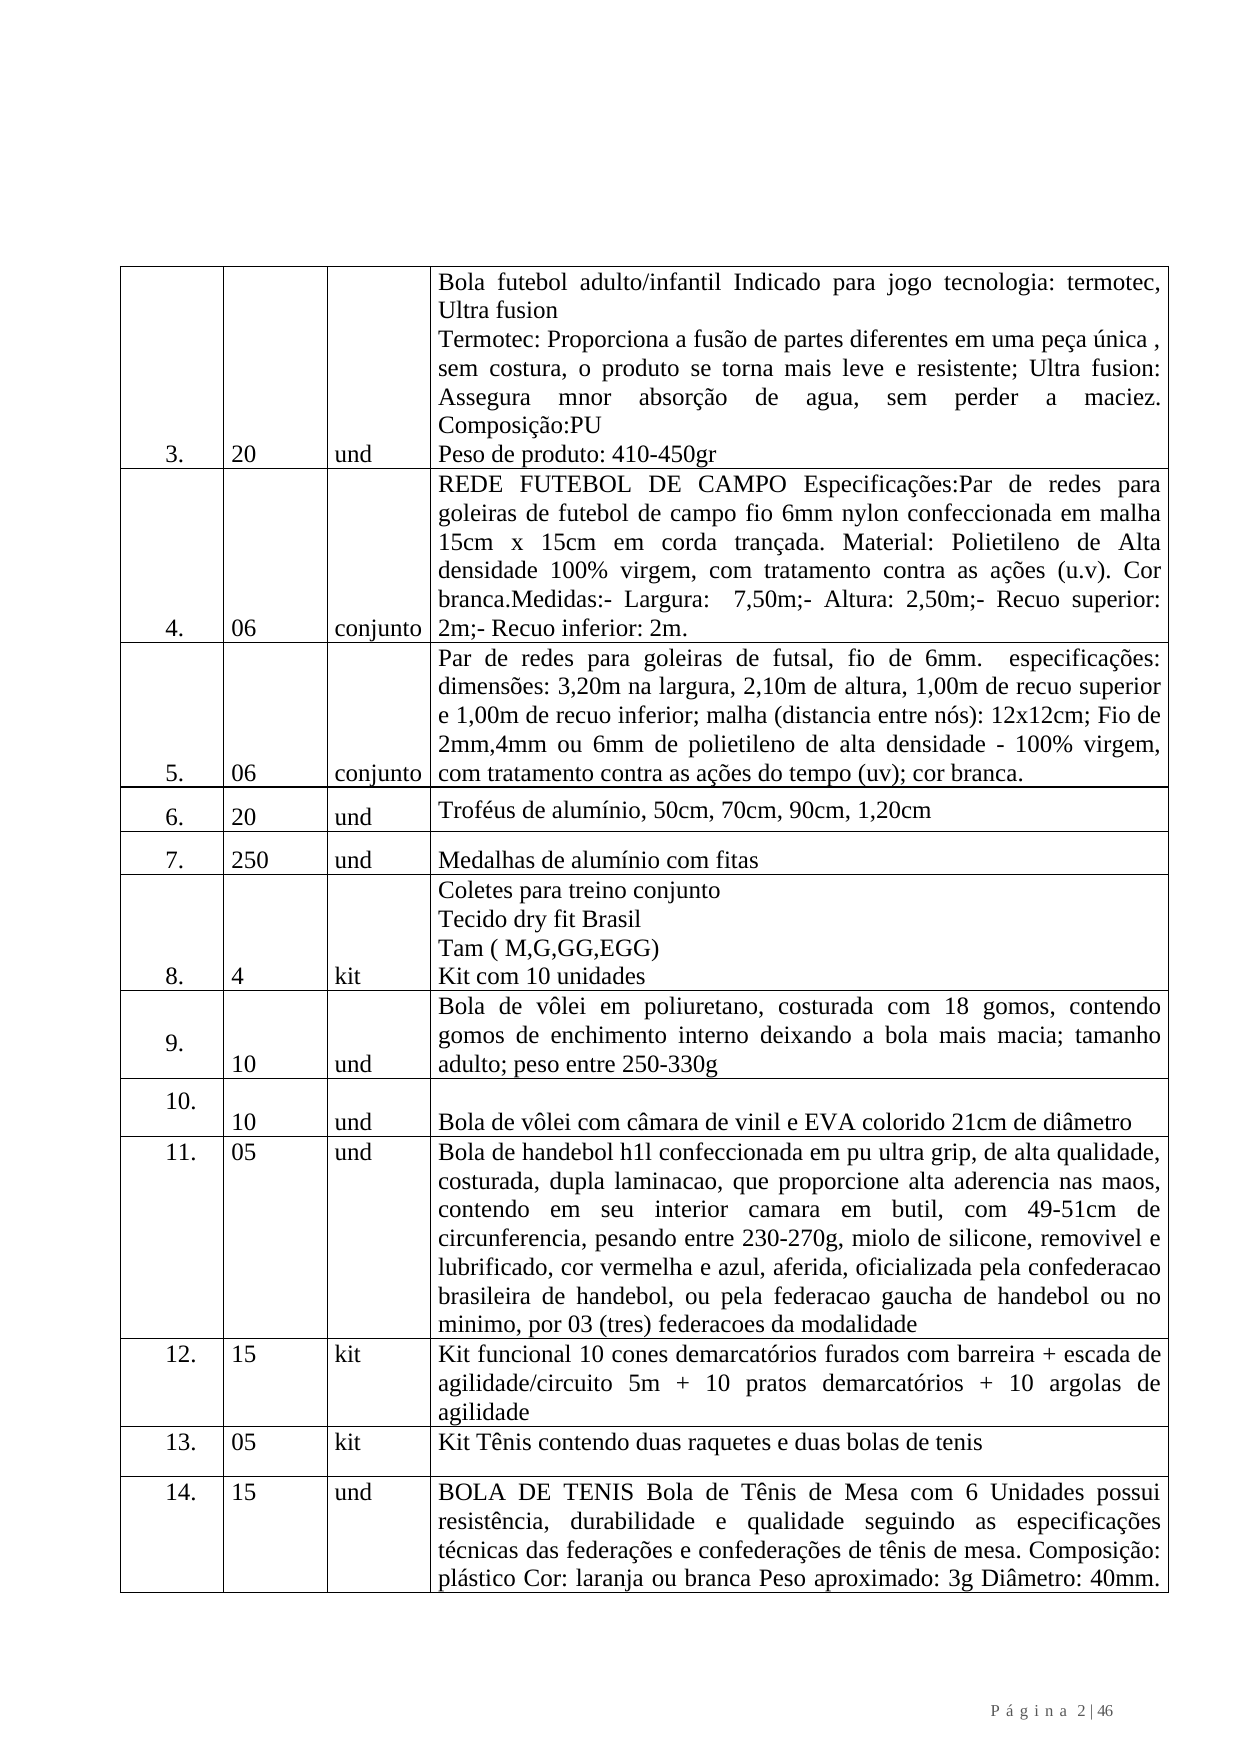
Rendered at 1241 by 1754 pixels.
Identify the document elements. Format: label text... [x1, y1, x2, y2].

table_cell [121, 875, 223, 990]
table_cell [121, 469, 223, 642]
table_cell Troféus de alumínio, 50cm, 70cm, 90cm, 1,20cm [431, 788, 1168, 831]
table_cell [121, 643, 223, 786]
table_cell Kit funcional 10 cones demarcatórios furados com barreira + escada de agilidade/circuito 5m + 10 pratos demarcatórios + 10 argolas de agilidade [431, 1339, 1168, 1426]
table_cell kit [328, 1339, 430, 1426]
table_cell [121, 1427, 223, 1476]
table_cell Bola futebol adulto/infantil Indicado para jogo tecnologia: termotec, Ultra fusion Termotec: Proporciona a fusão de partes diferentes em uma peça única , sem costura, o produto se torna mais leve e resistente; Ultra fusion: Assegura mnor absorção de agua, sem perder a maciez. Composição:PU Peso de produto: 410-450gr [431, 267, 1168, 468]
table_cell 15 [224, 1339, 327, 1426]
table_cell und [328, 832, 430, 874]
table_cell Kit Tênis contendo duas raquetes e duas bolas de tenis [431, 1427, 1168, 1476]
table_cell Bola de vôlei com câmara de vinil e EVA colorido 21cm de diâmetro [431, 1079, 1168, 1136]
table_cell 250 [224, 832, 327, 874]
table_cell [121, 1079, 223, 1136]
table_cell 20 [224, 267, 327, 468]
table_cell 10 [224, 991, 327, 1077]
table_cell kit [328, 1427, 430, 1476]
table_cell 15 [224, 1477, 327, 1592]
table_cell 06 [224, 643, 327, 786]
table_cell 05 [224, 1427, 327, 1476]
table_cell und [328, 1079, 430, 1136]
table_cell Medalhas de alumínio com fitas [431, 832, 1168, 874]
table_cell conjunto [328, 643, 430, 786]
table_cell [121, 832, 223, 874]
table_cell [121, 1339, 223, 1426]
table_cell conjunto [328, 469, 430, 642]
table_cell 06 [224, 469, 327, 642]
table_cell Bola de vôlei em poliuretano, costurada com 18 gomos, contendo gomos de enchimento interno deixando a bola mais macia; tamanho adulto; peso entre 250-330g [431, 991, 1168, 1077]
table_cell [431, 1477, 1168, 1592]
table_cell [121, 1477, 223, 1592]
table_cell und [328, 267, 430, 468]
table_cell Par de redes para goleiras de futsal, fio de 6mm. especificações: dimensões: 3,20m na largura, 2,10m de altura, 1,00m de recuo superior e 1,00m de recuo inferior; malha (distancia entre nós): 12x12cm; Fio de 2mm,4mm ou 6mm de polietileno de alta densidade - 100% virgem, com tratamento contra as ações do tempo (uv); cor branca. [431, 643, 1168, 786]
table_cell [121, 991, 223, 1077]
table_cell kit [328, 875, 430, 990]
table_cell 10 [224, 1079, 327, 1136]
table_cell 20 [224, 788, 327, 831]
table_cell 4 [224, 875, 327, 990]
table_cell 05 [224, 1137, 327, 1338]
table_cell Bola de handebol h1l confeccionada em pu ultra grip, de alta qualidade, costurada, dupla laminacao, que proporcione alta aderencia nas maos, contendo em seu interior camara em butil, com 49-51cm de circunferencia, pesando entre 230-270g, miolo de silicone, removivel e lubrificado, cor vermelha e azul, aferida, oficializada pela confederacao brasileira de handebol, ou pela federacao gaucha de handebol ou no minimo, por 03 (tres) federacoes da modalidade [431, 1137, 1168, 1338]
table_cell und [328, 1137, 430, 1338]
table_cell und [328, 991, 430, 1077]
table_cell und [328, 1477, 430, 1592]
table_cell REDE FUTEBOL DE CAMPO Especificações:Par de redes para goleiras de futebol de campo fio 6mm nylon confeccionada em malha 15cm x 15cm em corda trançada. Material: Polietileno de Alta densidade 100% virgem, com tratamento contra as ações (u.v). Cor branca.Medidas:- Largura: 7,50m;- Altura: 2,50m;- Recuo superior: 2m;- Recuo inferior: 2m. [431, 469, 1168, 642]
table_cell [121, 1137, 223, 1338]
table_cell [121, 788, 223, 831]
table_cell [121, 267, 223, 468]
table_cell Coletes para treino conjunto Tecido dry fit Brasil Tam ( M,G,GG,EGG) Kit com 10 unidades [431, 875, 1168, 990]
table_cell und [328, 788, 430, 831]
